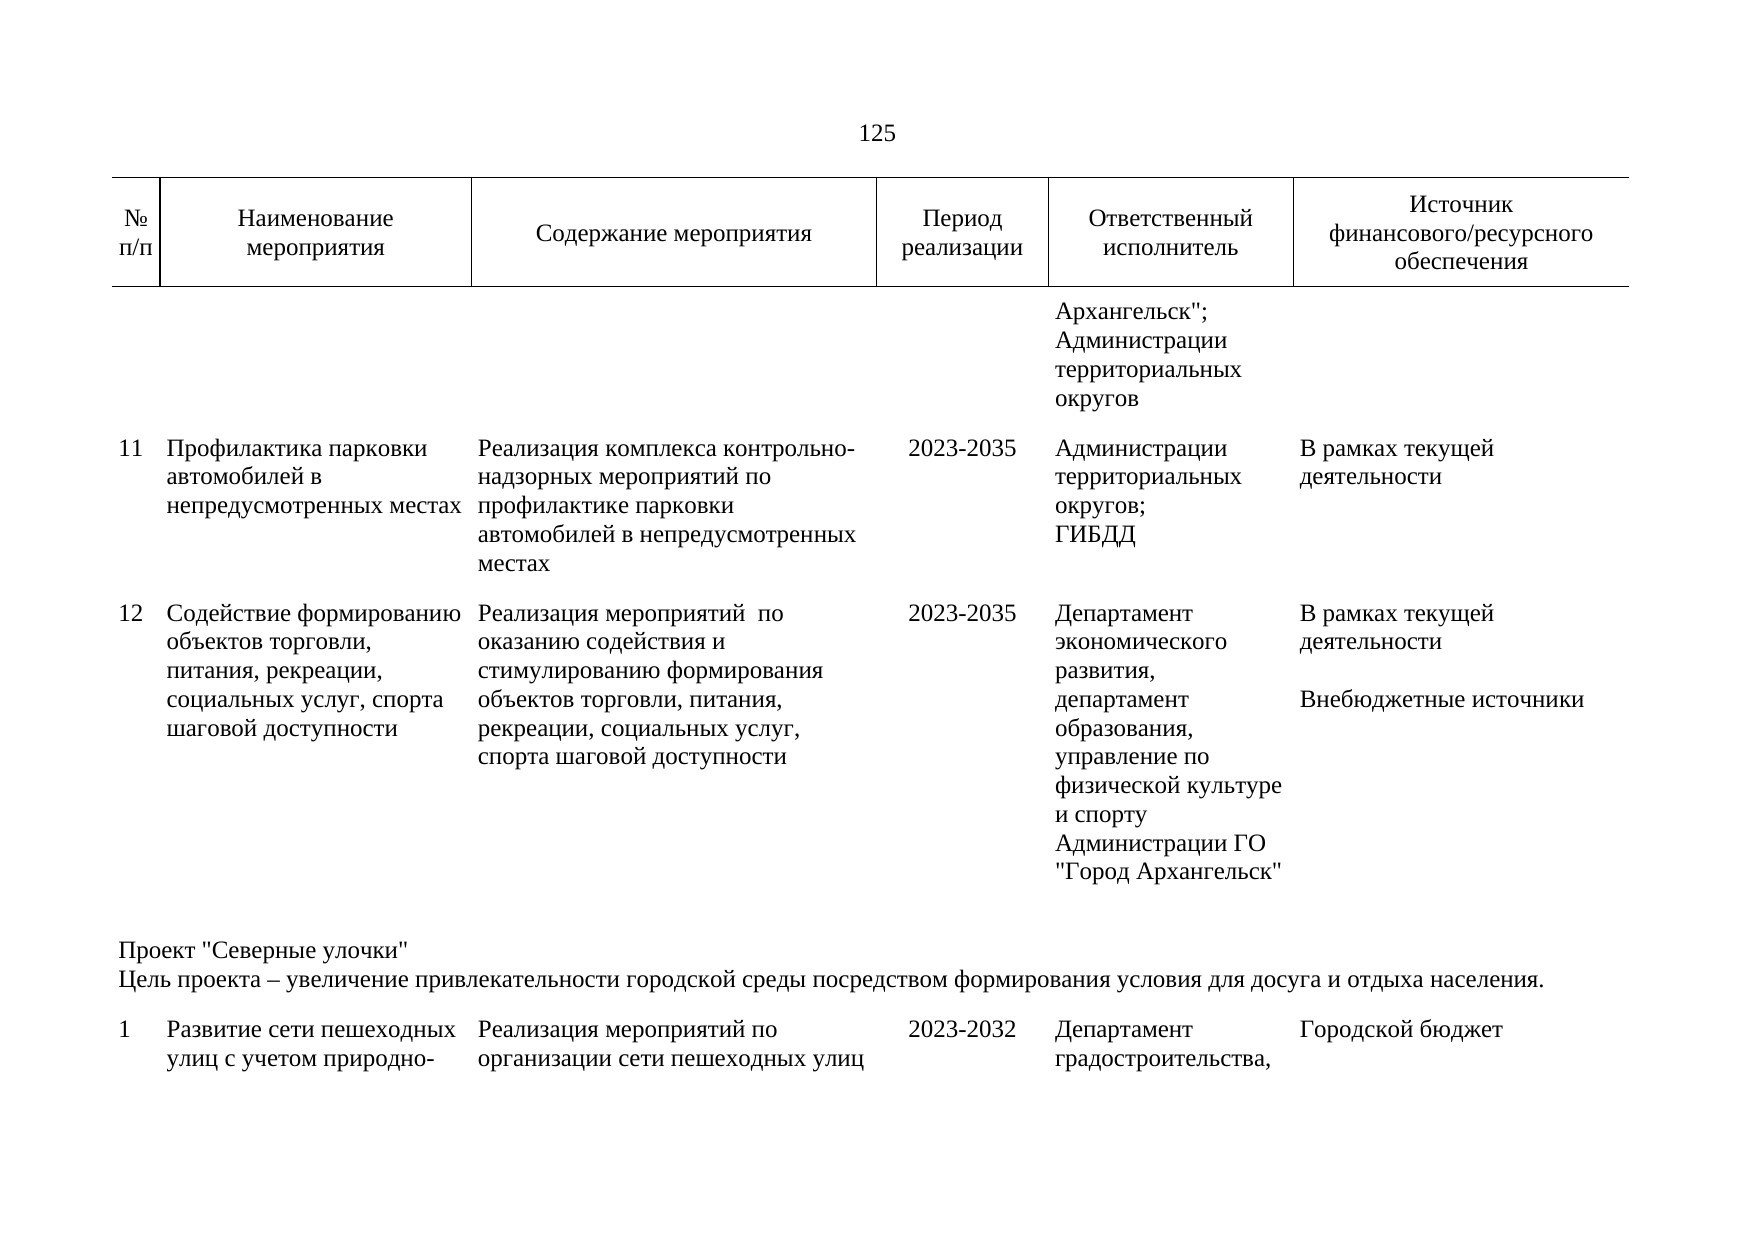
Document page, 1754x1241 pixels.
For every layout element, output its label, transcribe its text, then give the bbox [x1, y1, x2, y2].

table_header Период реализации [877, 178, 1048, 286]
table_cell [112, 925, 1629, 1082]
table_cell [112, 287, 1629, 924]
table_header № п/п [112, 178, 159, 286]
table_header Ответственный исполнитель [1049, 178, 1293, 286]
table_header Источник финансового/ресурсного обеспечения [1294, 178, 1629, 286]
table_header Наименование мероприятия [161, 178, 471, 286]
table_header Содержание мероприятия [472, 178, 876, 286]
